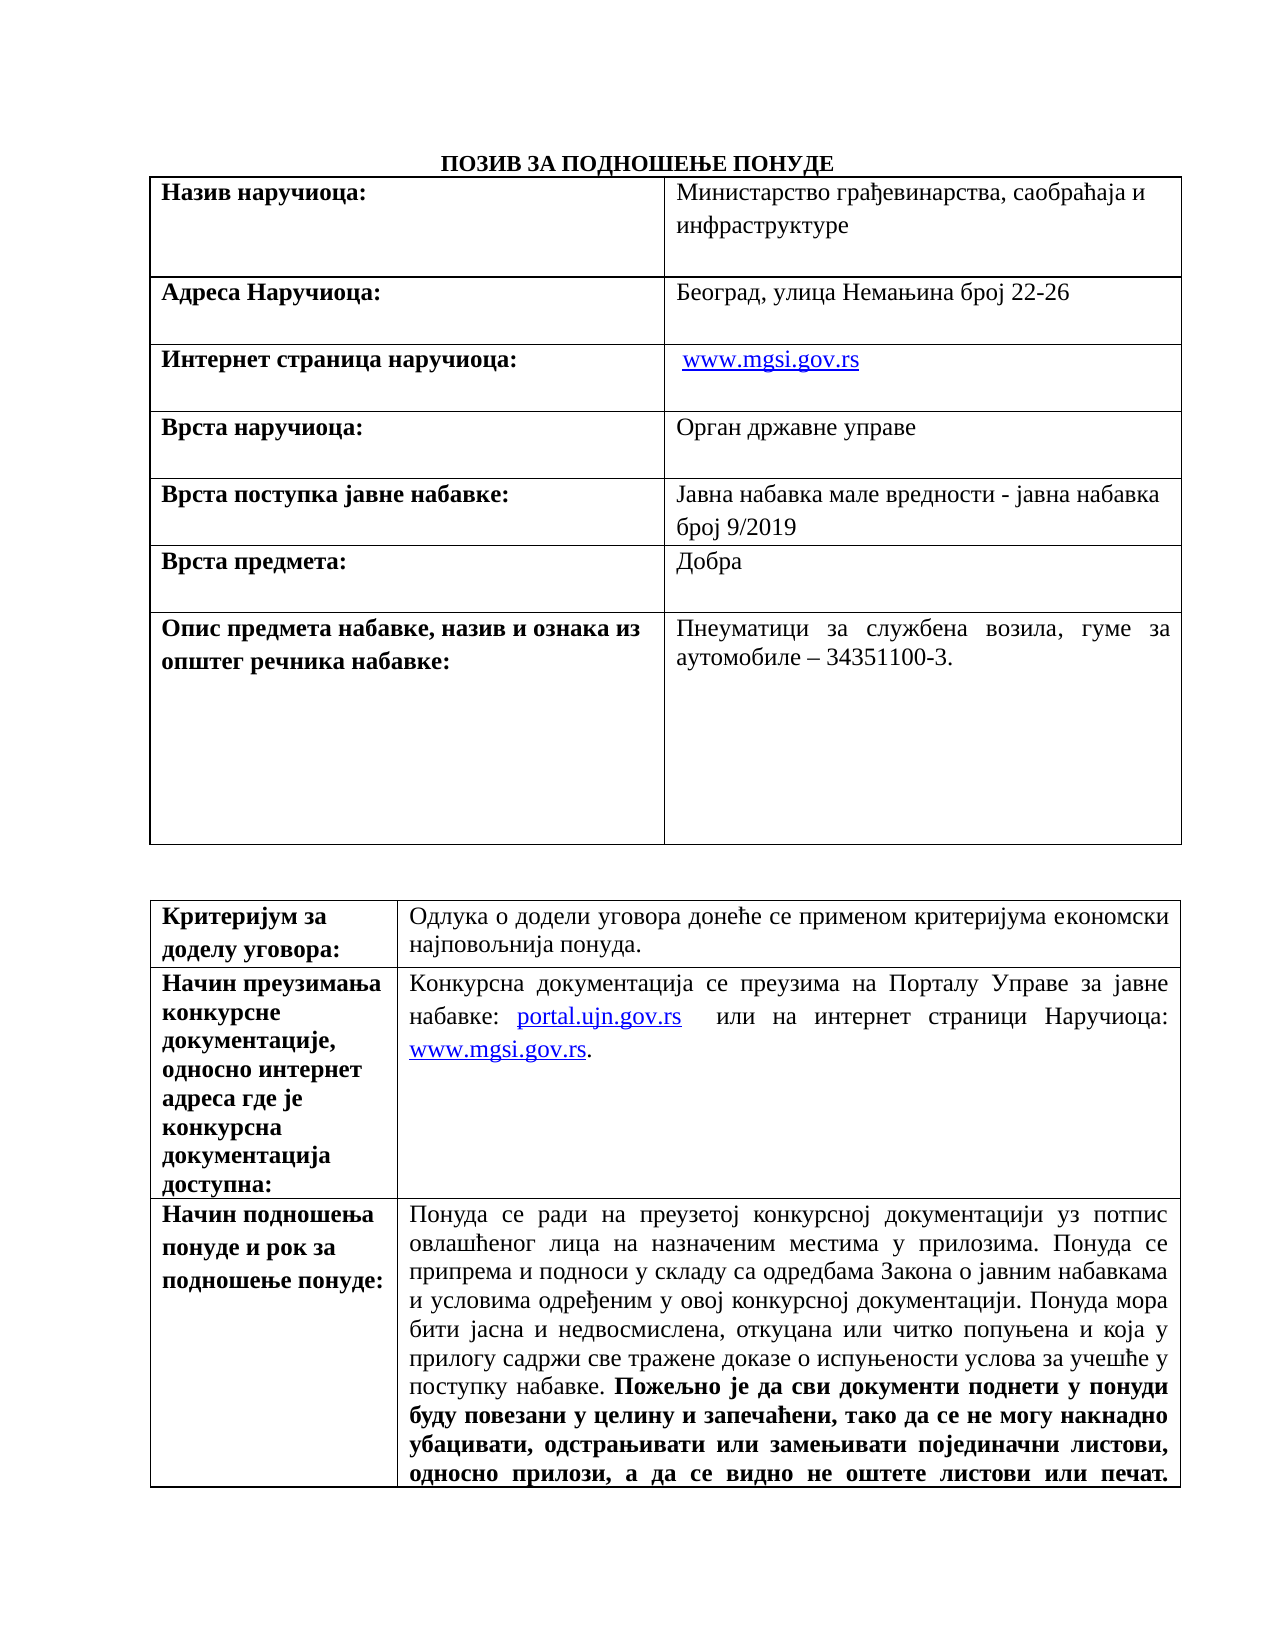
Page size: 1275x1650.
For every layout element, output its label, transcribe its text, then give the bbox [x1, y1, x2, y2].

table_cell Јавна набавка мале вредности - јавна набавка број 9/2019 [665, 479, 1181, 545]
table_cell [398, 1199, 1180, 1486]
table_cell www.mgsi.gov.rs [665, 345, 1181, 411]
table_header Критеријум за доделу уговора: [151, 901, 397, 967]
table_cell Београд, улица Немањина број 22-26 [665, 278, 1181, 343]
table_header Министарство грађевинарства, саобраћаја и инфраструктуре [665, 178, 1181, 276]
table_cell Опис предмета набавке, назив и ознака из општег речника набавке: [151, 613, 664, 843]
table_cell Врста предмета: [151, 546, 664, 612]
table_header Назив наручиоца: [151, 178, 664, 276]
table_header Одлука о додели уговора донеће се применом критеријума eкономски најповољнија понуда. [398, 901, 1180, 967]
table_cell Конкурсна документација се преузима на Порталу Управе за јавне набавке: portal.ujn.gov.rs или на интернет страници Наручиоца: www.mgsi.gov.rs. [398, 968, 1180, 1198]
table_cell Добра [665, 546, 1181, 612]
table_cell Интернет страница наручиоца: [151, 345, 664, 411]
table_cell Орган државне управе [665, 412, 1181, 478]
table_cell Адреса Наручиоца: [151, 278, 664, 343]
table_cell Врста поступка јавне набавке: [151, 479, 664, 545]
table_cell Пнеуматици за службена возила, гуме за аутомобиле – 34351100-3. [665, 613, 1181, 843]
text ПОЗИВ ЗА ПОДНОШЕЊЕ ПОНУДЕ [150, 150, 1125, 176]
table_cell Начин преузимања конкурсне документације, односно интернет адреса где је конкурсна документација доступна: [151, 968, 397, 1198]
table_cell Врста наручиоца: [151, 412, 664, 478]
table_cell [151, 1199, 397, 1486]
